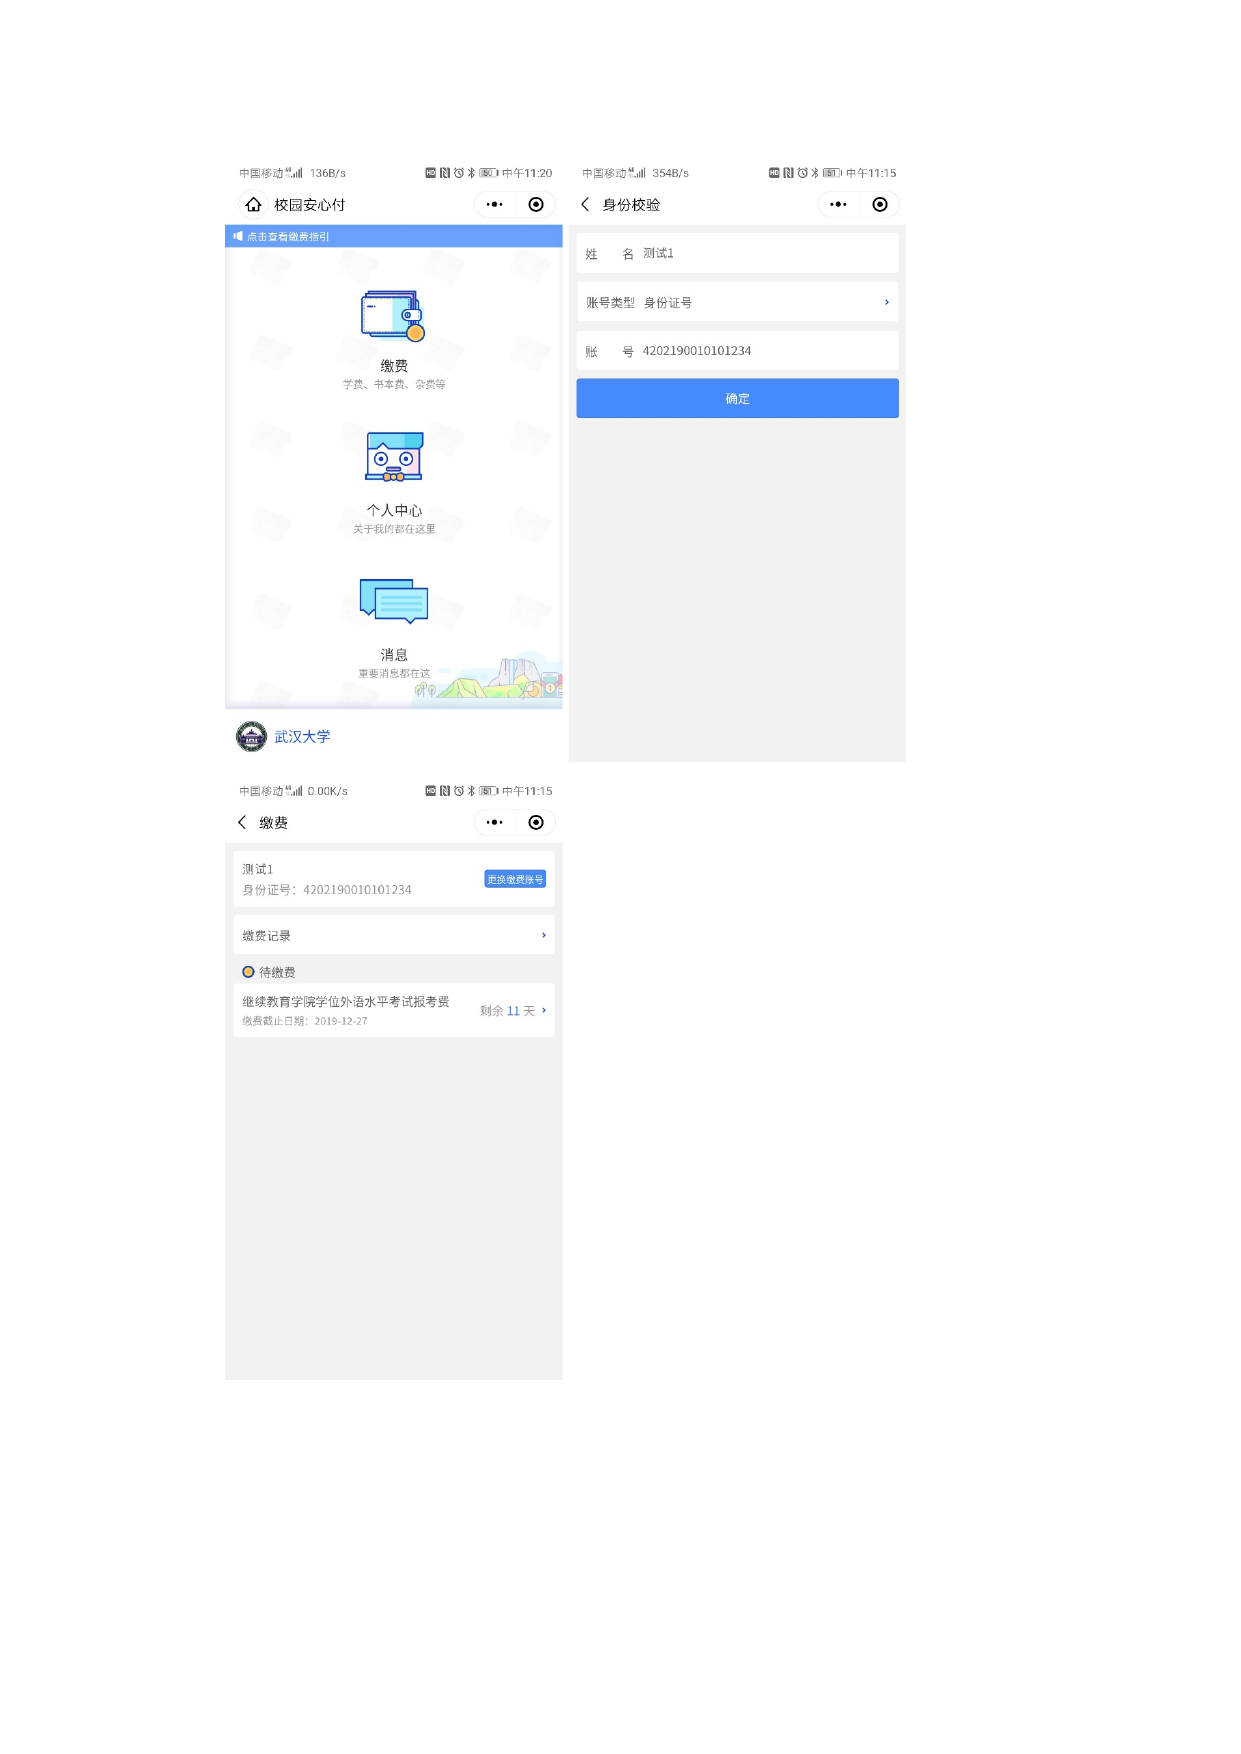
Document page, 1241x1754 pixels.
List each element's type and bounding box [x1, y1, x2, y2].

picture [568, 162, 907, 762]
picture [225, 162, 563, 762]
picture [225, 779, 563, 1380]
